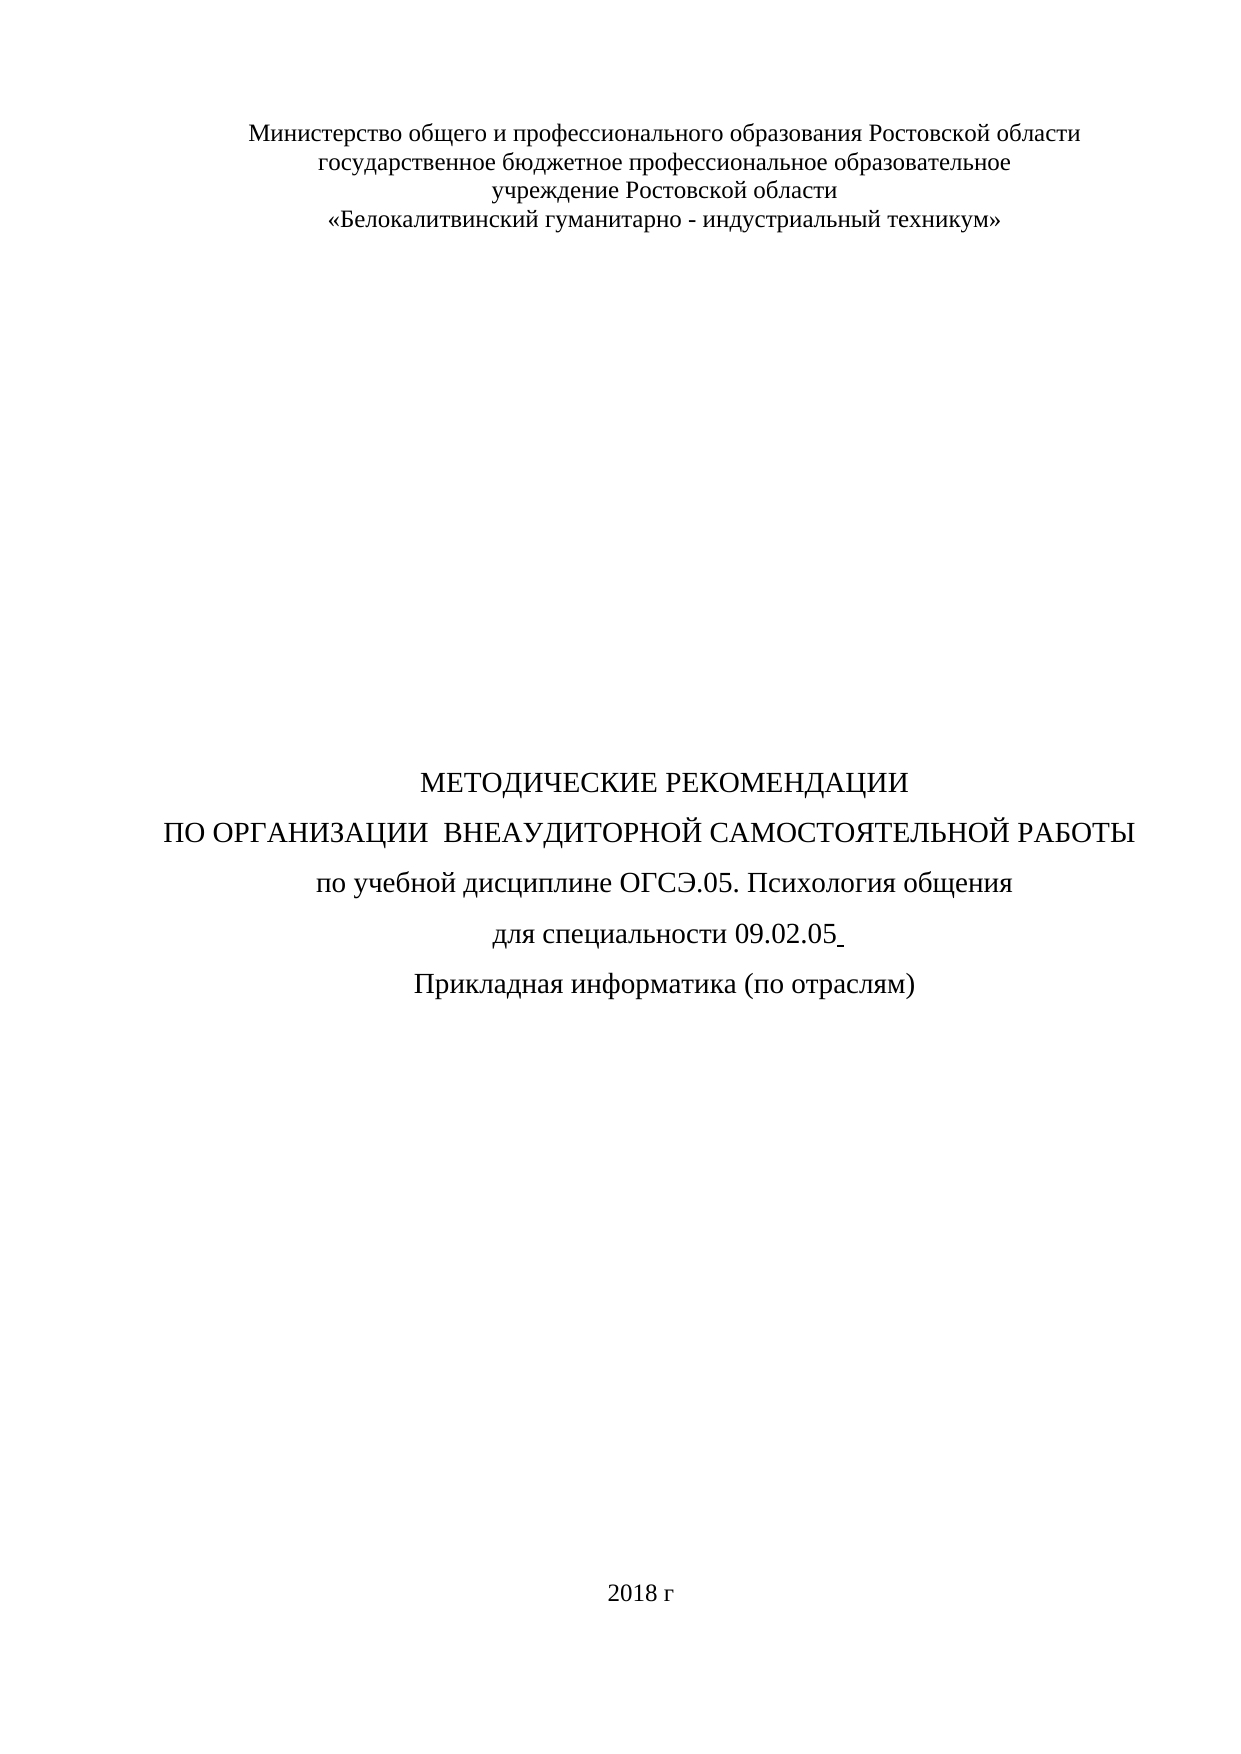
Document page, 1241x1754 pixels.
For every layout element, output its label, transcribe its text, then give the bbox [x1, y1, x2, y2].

text МЕТОДИЧЕСКИЕ РЕКОМЕНДАЦИИ [177, 765, 1152, 798]
text 2018 г [177, 1578, 1152, 1607]
text Прикладная информатика (по отраслям) [177, 966, 1152, 1000]
text по учебной дисциплине ОГСЭ.05. Психология общения [177, 866, 1152, 899]
text Министерство общего и профессионального образования Ростовской области [177, 118, 1152, 147]
text «Белокалитвинский гуманитарно - индустриальный техникум» [177, 204, 1152, 233]
text ПО ОРГАНИЗАЦИИ ВНЕАУДИТОРНОЙ САМОСТОЯТЕЛЬНОЙ РАБОТЫ [148, 815, 1152, 849]
text для специальности 09.02.05 [177, 916, 1152, 949]
text государственное бюджетное профессиональное образовательное [177, 147, 1152, 176]
text учреждение Ростовской области [177, 176, 1152, 204]
